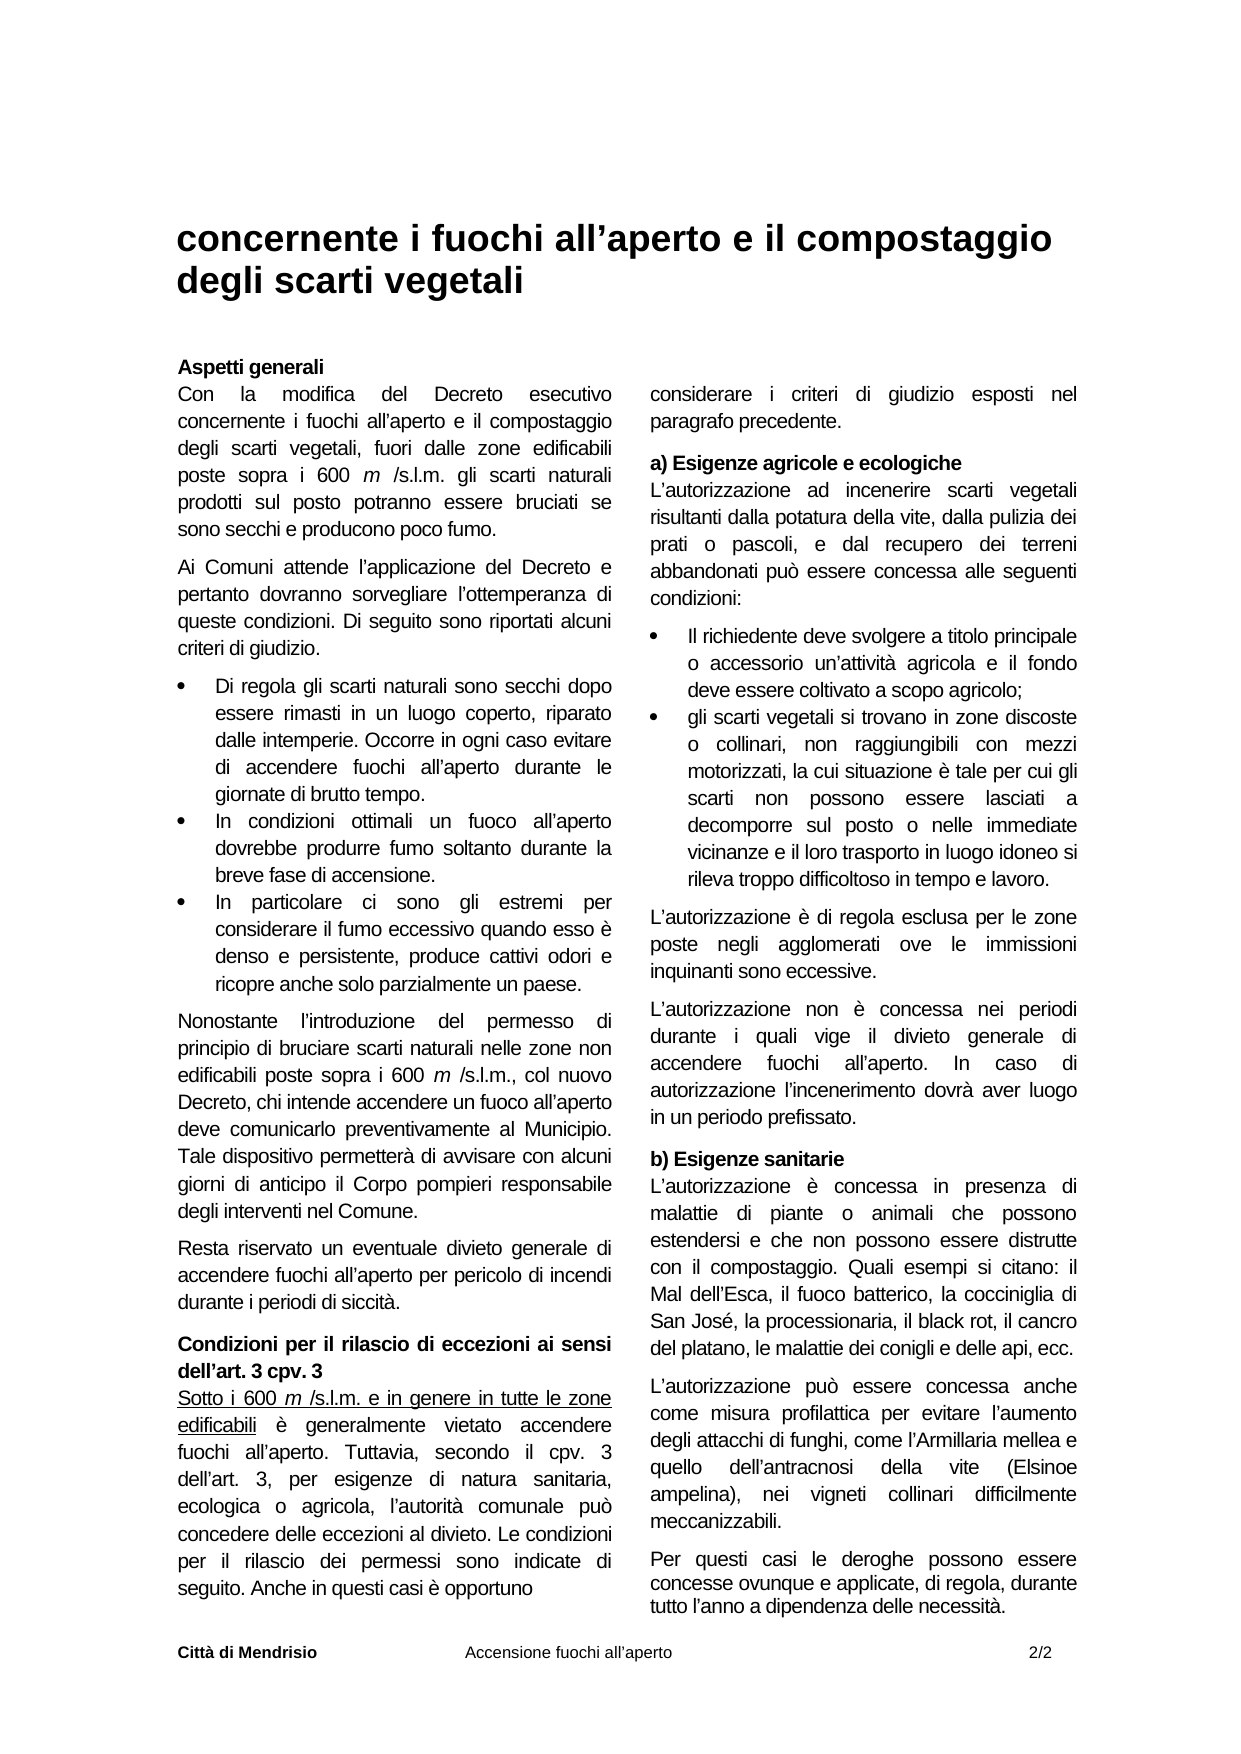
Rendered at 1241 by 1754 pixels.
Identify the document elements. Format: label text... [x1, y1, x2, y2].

text Nonostante l’introduzione del permesso di principio di bruciare scarti naturali nelle zone non edificabili poste sopra i /s.l.m., col nuovo Decreto, chi intende accendere un fuoco all’aperto deve comunicarlo preventivamente al Municipio. Tale dispositivo permetterà di avvisare con alcuni giorni di anticipo il Corpo pompieri responsabile degli interventi nel Comune. [177, 1007, 612, 1223]
text Aspetti generali [177, 353, 612, 380]
text L’autorizzazione ad incenerire scarti vegetali risultanti dalla potatura della vite, dalla pulizia dei prati o pascoli, e dal recupero dei terreni abbandonati può essere concessa alle seguenti condizioni: [650, 476, 1078, 611]
list gli scarti vegetali si trovano in zone discoste o collinari, non raggiungibili con mezzi motorizzati, la cui situazione è tale per cui gli scarti non possono essere lasciati a decomporre sul posto o nelle immediate vicinanze e il loro trasporto in luogo idoneo si rileva troppo difficoltoso in tempo e lavoro. [650, 703, 1078, 892]
text Sotto i /s.l.m. e in genere in tutte le zone edificabili è generalmente vietato accendere fuochi all’aperto. Tuttavia, secondo il cpv. 3 dell’art. 3, per esigenze di natura sanitaria, ecologica o agricola, l’autorità comunale può concedere delle eccezioni al divieto. Le condizioni per il rilascio dei permessi sono indicate di seguito. Anche in questi casi è opportuno [177, 1408, 612, 1601]
text Per questi casi le deroghe possono essere concesse ovunque e applicate, di regola, durante tutto l’anno a dipendenza delle necessità. [650, 1546, 1078, 1618]
list In condizioni ottimali un fuoco all’aperto dovrebbe produrre fumo soltanto durante la breve fase di accensione. [177, 807, 612, 888]
text Condizioni per il rilascio di eccezioni ai sensi dell’art. 3 cpv. 3 [177, 1330, 612, 1384]
text L’autorizzazione è concessa in presenza di malattie di piante o animali che possono estendersi e che non possono essere distrutte con il compostaggio. Quali esempi si citano: il Mal dell’Esca, il fuoco batterico, la cocciniglia di San José, la processionaria, il black rot, il cancro del platano, le malattie dei conigli e delle api, ecc. [650, 1171, 1078, 1361]
text L’autorizzazione può essere concessa anche come misura profilattica per evitare l’aumento degli attacchi di funghi, come l’Armillaria mellea e quello dell’antracnosi della vite (Elsinoe ampelina), nei vigneti collinari difficilmente meccanizzabili. [650, 1371, 1078, 1534]
list Di regola gli scarti naturali sono secchi dopo essere rimasti in un luogo coperto, riparato dalle intemperie. Occorre in ogni caso evitare di accendere fuochi all’aperto durante le giornate di brutto tempo. [177, 671, 612, 807]
list In particolare ci sono gli estremi per considerare il fumo eccessivo quando esso è denso e persistente, produce cattivi odori e ricopre anche solo parzialmente un paese. [177, 888, 612, 996]
text b) Esigenze sanitarie [650, 1144, 1078, 1171]
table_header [165, 218, 1065, 302]
text L’autorizzazione non è concessa nei periodi durante i quali vige il divieto generale di accendere fuochi all’aperto. In caso di autorizzazione l’incenerimento dovrà aver luogo in un periodo prefissato. [650, 994, 1078, 1130]
text considerare i criteri di giudizio esposti nel paragrafo precedente. [650, 380, 1078, 434]
text Ai Comuni attende l’applicazione del Decreto e pertanto dovranno sorvegliare l’ottemperanza di queste condizioni. Di seguito sono riportati alcuni criteri di giudizio. [177, 553, 612, 661]
text Resta riservato un eventuale divieto generale di accendere fuochi all’aperto per pericolo di incendi durante i periodi di siccità. [177, 1234, 612, 1315]
text L’autorizzazione è di regola esclusa per le zone poste negli agglomerati ove le immissioni inquinanti sono eccessive. [650, 903, 1078, 984]
list Il richiedente deve svolgere a titolo principale o accessorio un’attività agricola e il fondo deve essere coltivato a scopo agricolo; [650, 621, 1078, 703]
text a) Esigenze agricole e ecologiche [650, 448, 1078, 476]
text Con la modifica del Decreto esecutivo concernente i fuochi all’aperto e il compostaggio degli scarti vegetali, fuori dalle zone edificabili poste sopra i /s.l.m. gli scarti naturali prodotti sul posto potranno essere bruciati se sono secchi e producono poco fumo. [177, 380, 612, 542]
